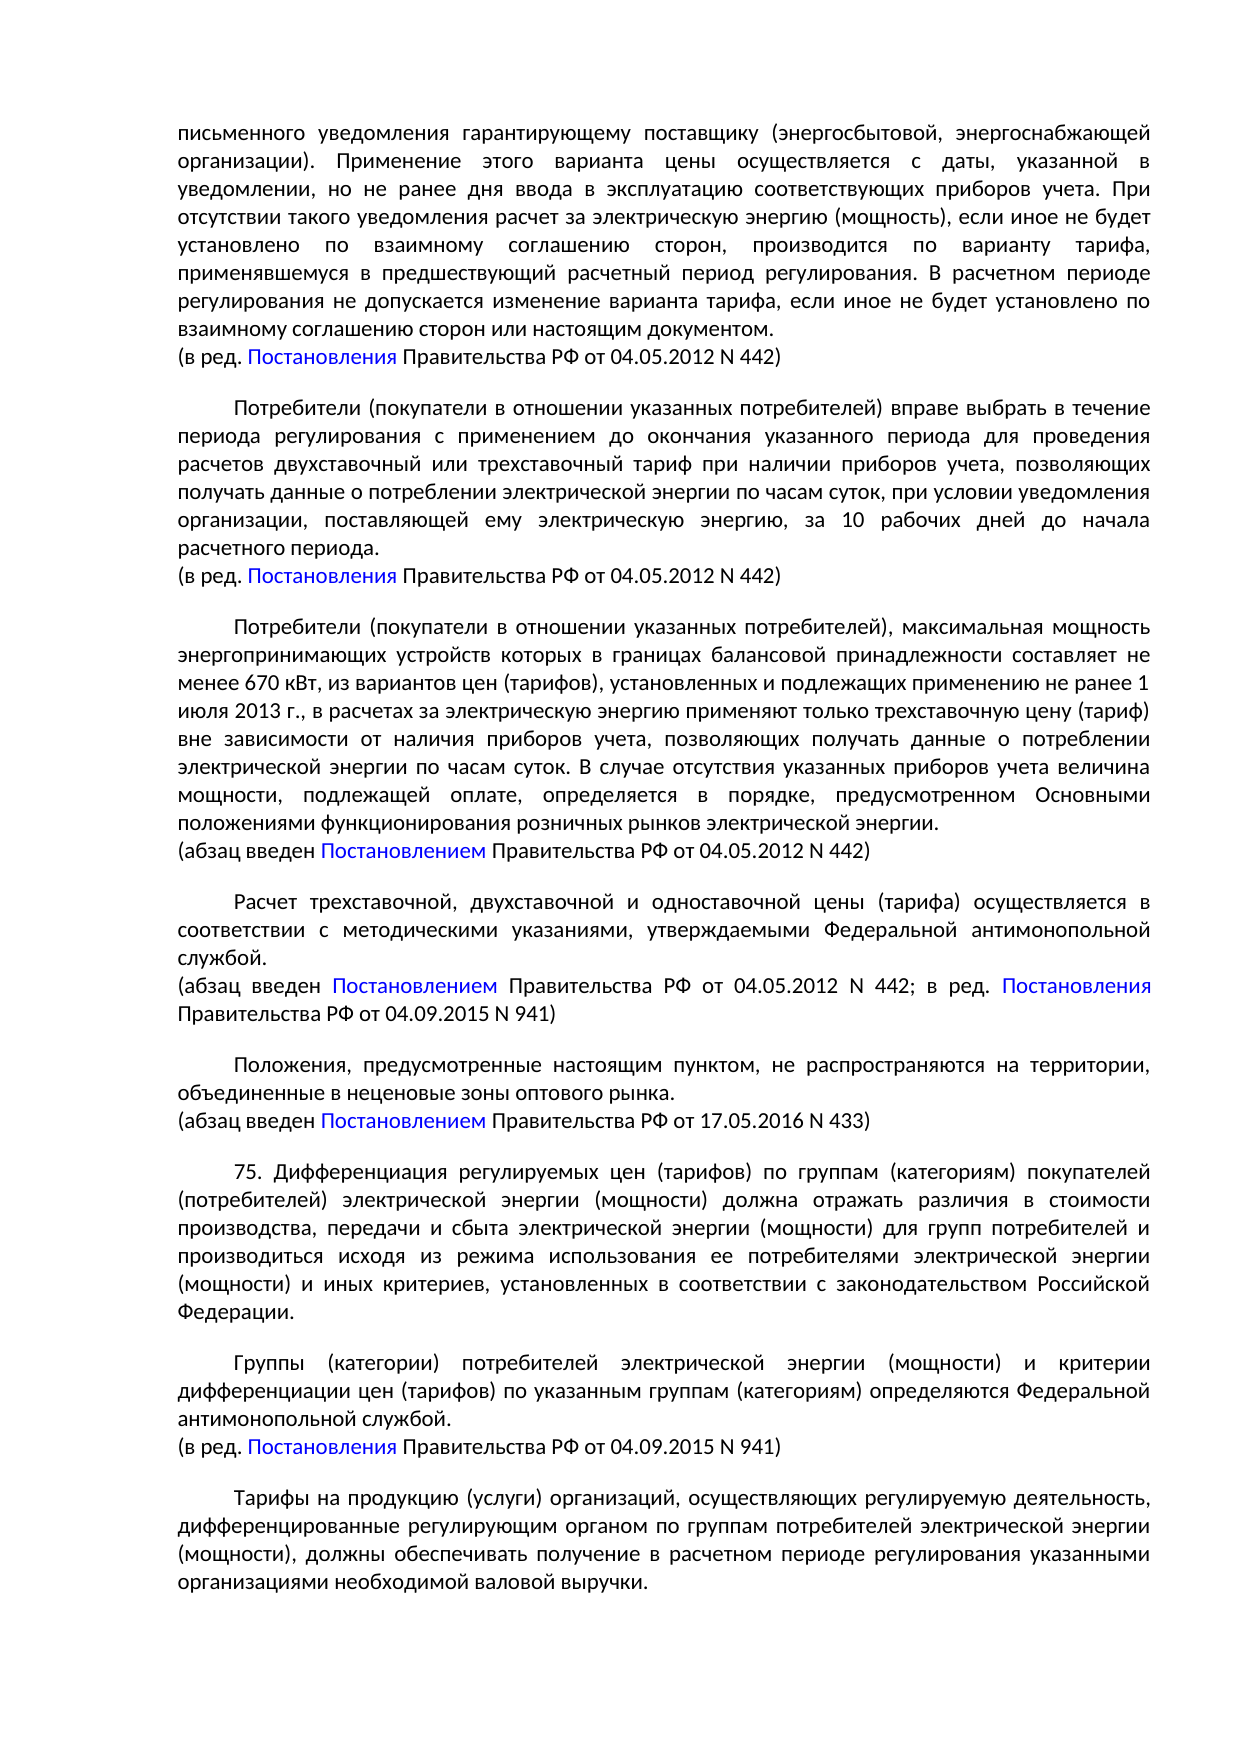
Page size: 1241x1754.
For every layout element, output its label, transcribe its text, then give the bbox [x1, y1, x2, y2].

text 75. Дифференциация регулируемых цен (тарифов) по группам (категориям) покупателей (потребителей) электрической энергии (мощности) должна отражать различия в стоимости производства, передачи и сбыта электрической энергии (мощности) для групп потребителей и производиться исходя из режима использования ее потребителями электрической энергии (мощности) и иных критериев, установленных в соответствии с законодательством Российской Федерации. [177, 1157, 1152, 1326]
text Потребители (покупатели в отношении указанных потребителей) вправе выбрать в течение периода регулирования с применением до окончания указанного периода для проведения расчетов двухставочный или трехставочный тариф при наличии приборов учета, позволяющих получать данные о потреблении электрической энергии по часам суток, при условии уведомления организации, поставляющей ему электрическую энергию, за 10 рабочих дней до начала расчетного периода. [177, 393, 1152, 561]
text Потребители (покупатели в отношении указанных потребителей), максимальная мощность энергопринимающих устройств которых в границах балансовой принадлежности составляет не менее 670 кВт, из вариантов цен (тарифов), установленных и подлежащих применению не ранее 1 июля 2013 г., в расчетах за электрическую энергию применяют только трехставочную цену (тариф) вне зависимости от наличия приборов учета, позволяющих получать данные о потреблении электрической энергии по часам суток. В случае отсутствия указанных приборов учета величина мощности, подлежащей оплате, определяется в порядке, предусмотренном Основными положениями функционирования розничных рынков электрической энергии. [177, 612, 1152, 836]
text Расчет трехставочной, двухставочной и одноставочной цены (тарифа) осуществляется в соответствии с методическими указаниями, утверждаемыми Федеральной антимонопольной службой. [177, 887, 1152, 971]
text Положения, предусмотренные настоящим пунктом, не распространяются на территории, объединенные в неценовые зоны оптового рынка. [177, 1050, 1152, 1106]
text Тарифы на продукцию (услуги) организаций, осуществляющих регулируемую деятельность, дифференцированные регулирующим органом по группам потребителей электрической энергии (мощности), должны обеспечивать получение в расчетном периоде регулирования указанными организациями необходимой валовой выручки. [177, 1483, 1152, 1596]
text Группы (категории) потребителей электрической энергии (мощности) и критерии дифференциации цен (тарифов) по указанным группам (категориям) определяются Федеральной антимонопольной службой. [177, 1348, 1152, 1432]
text (абзац введен Постановлением Правительства РФ от 04.05.2012 N 442; в ред. Постановления Правительства РФ от 04.09.2015 N 941) [177, 971, 1152, 1027]
text (в ред. Постановления Правительства РФ от 04.05.2012 N 442) [177, 342, 1152, 370]
text (в ред. Постановления Правительства РФ от 04.05.2012 N 442) [177, 561, 1152, 589]
text (в ред. Постановления Правительства РФ от 04.09.2015 N 941) [177, 1432, 1152, 1461]
text (абзац введен Постановлением Правительства РФ от 17.05.2016 N 433) [177, 1106, 1152, 1134]
text (абзац введен Постановлением Правительства РФ от 04.05.2012 N 442) [177, 836, 1152, 864]
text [177, 118, 1152, 342]
